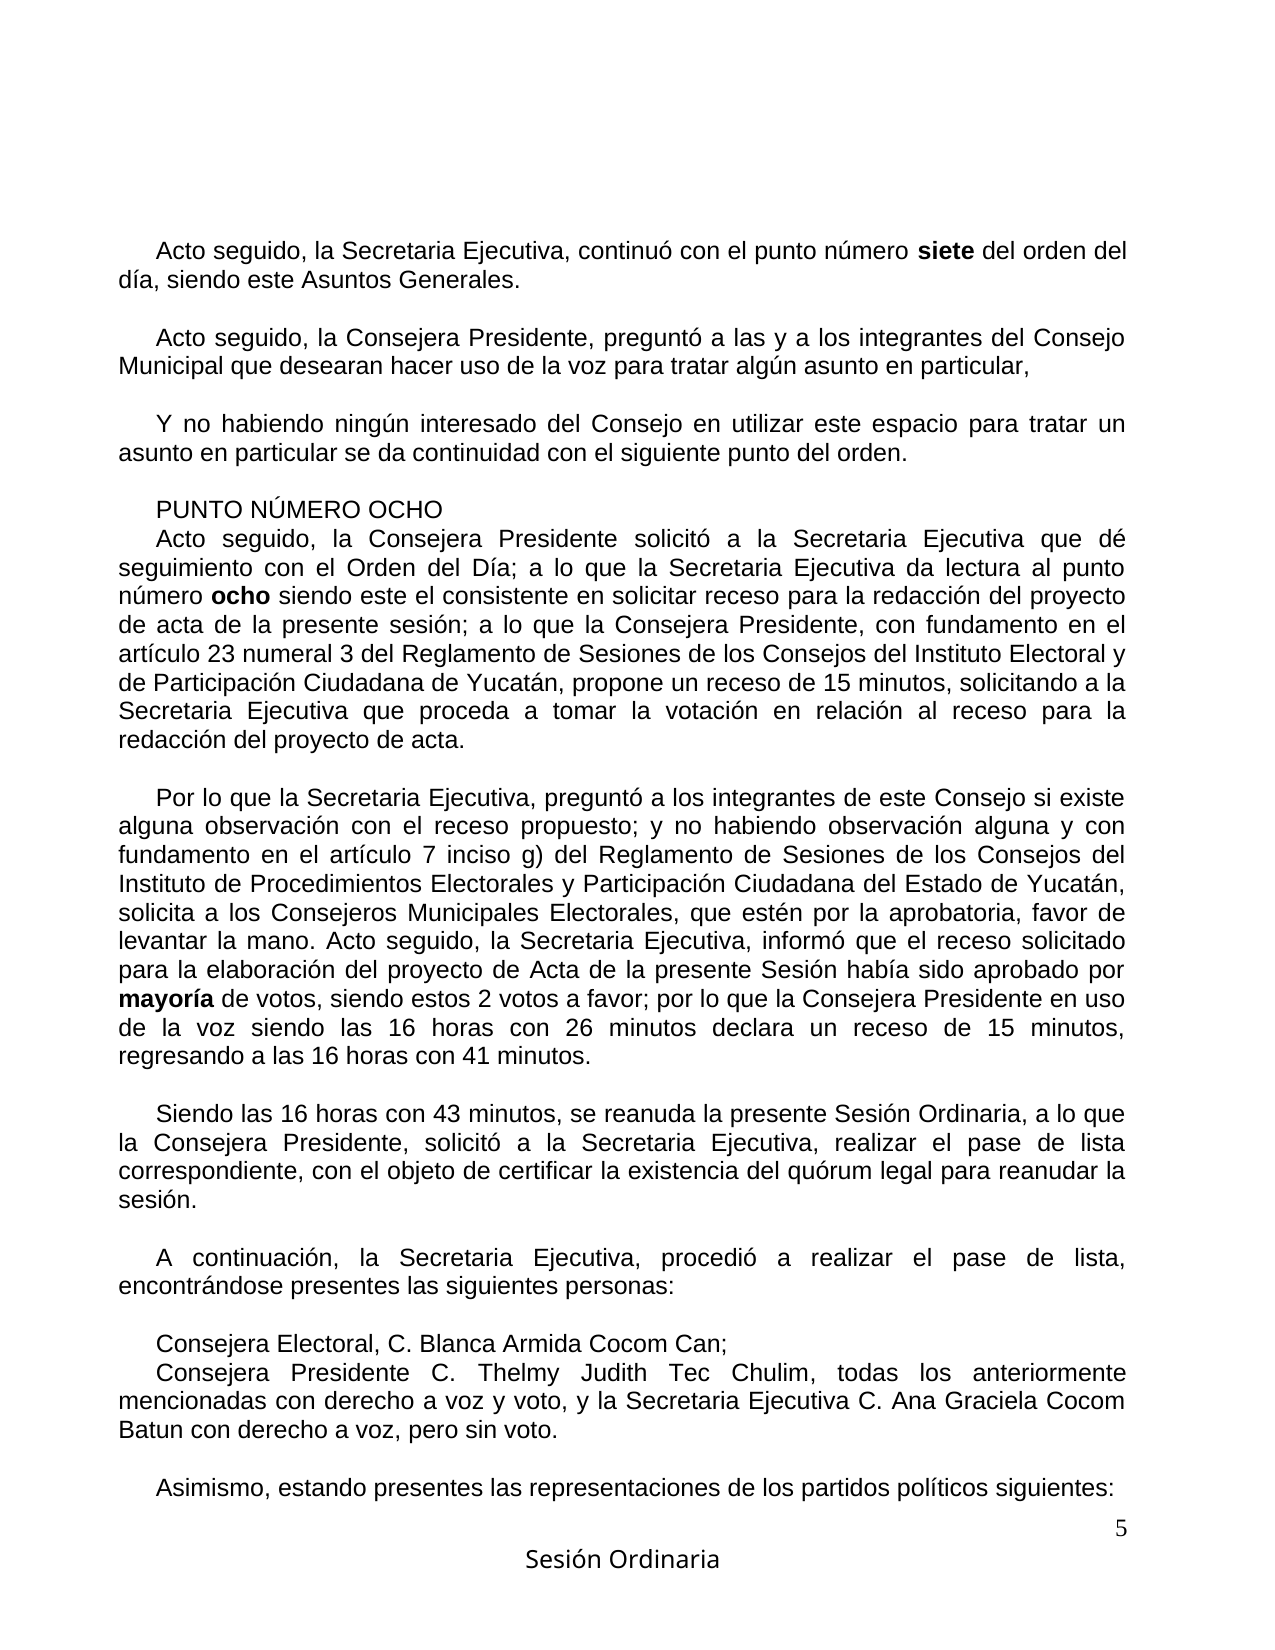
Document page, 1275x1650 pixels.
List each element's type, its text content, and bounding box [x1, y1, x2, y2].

text Siendo las 16 horas con 43 minutos, se reanuda la presente Sesión Ordinaria, a lo que la Consejera Presidente, solicitó a la Secretaria Ejecutiva, realizar el pase de lista correspondiente, con el objeto de certificar la existencia del quórum legal para reanudar la sesión. [118, 1099, 1127, 1214]
text Consejera Electoral, C. Blanca Armida Cocom Can; [118, 1329, 1127, 1357]
text Acto seguido, la Consejera Presidente, preguntó a las y a los integrantes del Consejo Municipal que desearan hacer uso de la voz para tratar algún asunto en particular, [118, 322, 1127, 380]
text A continuación, la Secretaria Ejecutiva, procedió a realizar el pase de lista, encontrándose presentes las siguientes personas: [118, 1242, 1127, 1300]
text Por lo que la Secretaria Ejecutiva, preguntó a los integrantes de este Consejo si existe alguna observación con el receso propuesto; y no habiendo observación alguna y con fundamento en el artículo 7 inciso g) del Reglamento de Sesiones de los Consejos del Instituto de Procedimientos Electorales y Participación Ciudadana del Estado de Yucatán, solicita a los Consejeros Municipales Electorales, que estén por la aprobatoria, favor de levantar la mano. Acto seguido, la Secretaria Ejecutiva, informó que el receso solicitado para la elaboración del proyecto de Acta de la presente Sesión había sido aprobado por mayoría de votos, siendo estos 2 votos a favor; por lo que la Consejera Presidente en uso de la voz siendo las 16 horas con 26 minutos declara un receso de 15 minutos, regresando a las 16 horas con 41 minutos. [118, 782, 1127, 1070]
text Asimismo, estando presentes las representaciones de los partidos políticos siguientes: [118, 1472, 1127, 1501]
text PUNTO NÚMERO OCHO [118, 495, 1127, 524]
text Acto seguido, la Secretaria Ejecutiva, continuó con el punto número siete del orden del día, siendo este Asuntos Generales. [118, 236, 1127, 294]
text Acto seguido, la Consejera Presidente solicitó a la Secretaria Ejecutiva que dé seguimiento con el Orden del Día; a lo que la Secretaria Ejecutiva da lectura al punto número ocho siendo este el consistente en solicitar receso para la redacción del proyecto de acta de la presente sesión; a lo que la Consejera Presidente, con fundamento en el artículo 23 numeral 3 del Reglamento de Sesiones de los Consejos del Instituto Electoral y de Participación Ciudadana de Yucatán, propone un receso de 15 minutos, solicitando a la Secretaria Ejecutiva que proceda a tomar la votación en relación al receso para la redacción del proyecto de acta. [118, 524, 1127, 754]
text Consejera Presidente C. Thelmy Judith Tec Chulim, todas los anteriormente mencionadas con derecho a voz y voto, y la Secretaria Ejecutiva C. Ana Graciela Cocom Batun con derecho a voz, pero sin voto. [118, 1357, 1127, 1444]
text Y no habiendo ningún interesado del Consejo en utilizar este espacio para tratar un asunto en particular se da continuidad con el siguiente punto del orden. [118, 409, 1127, 466]
